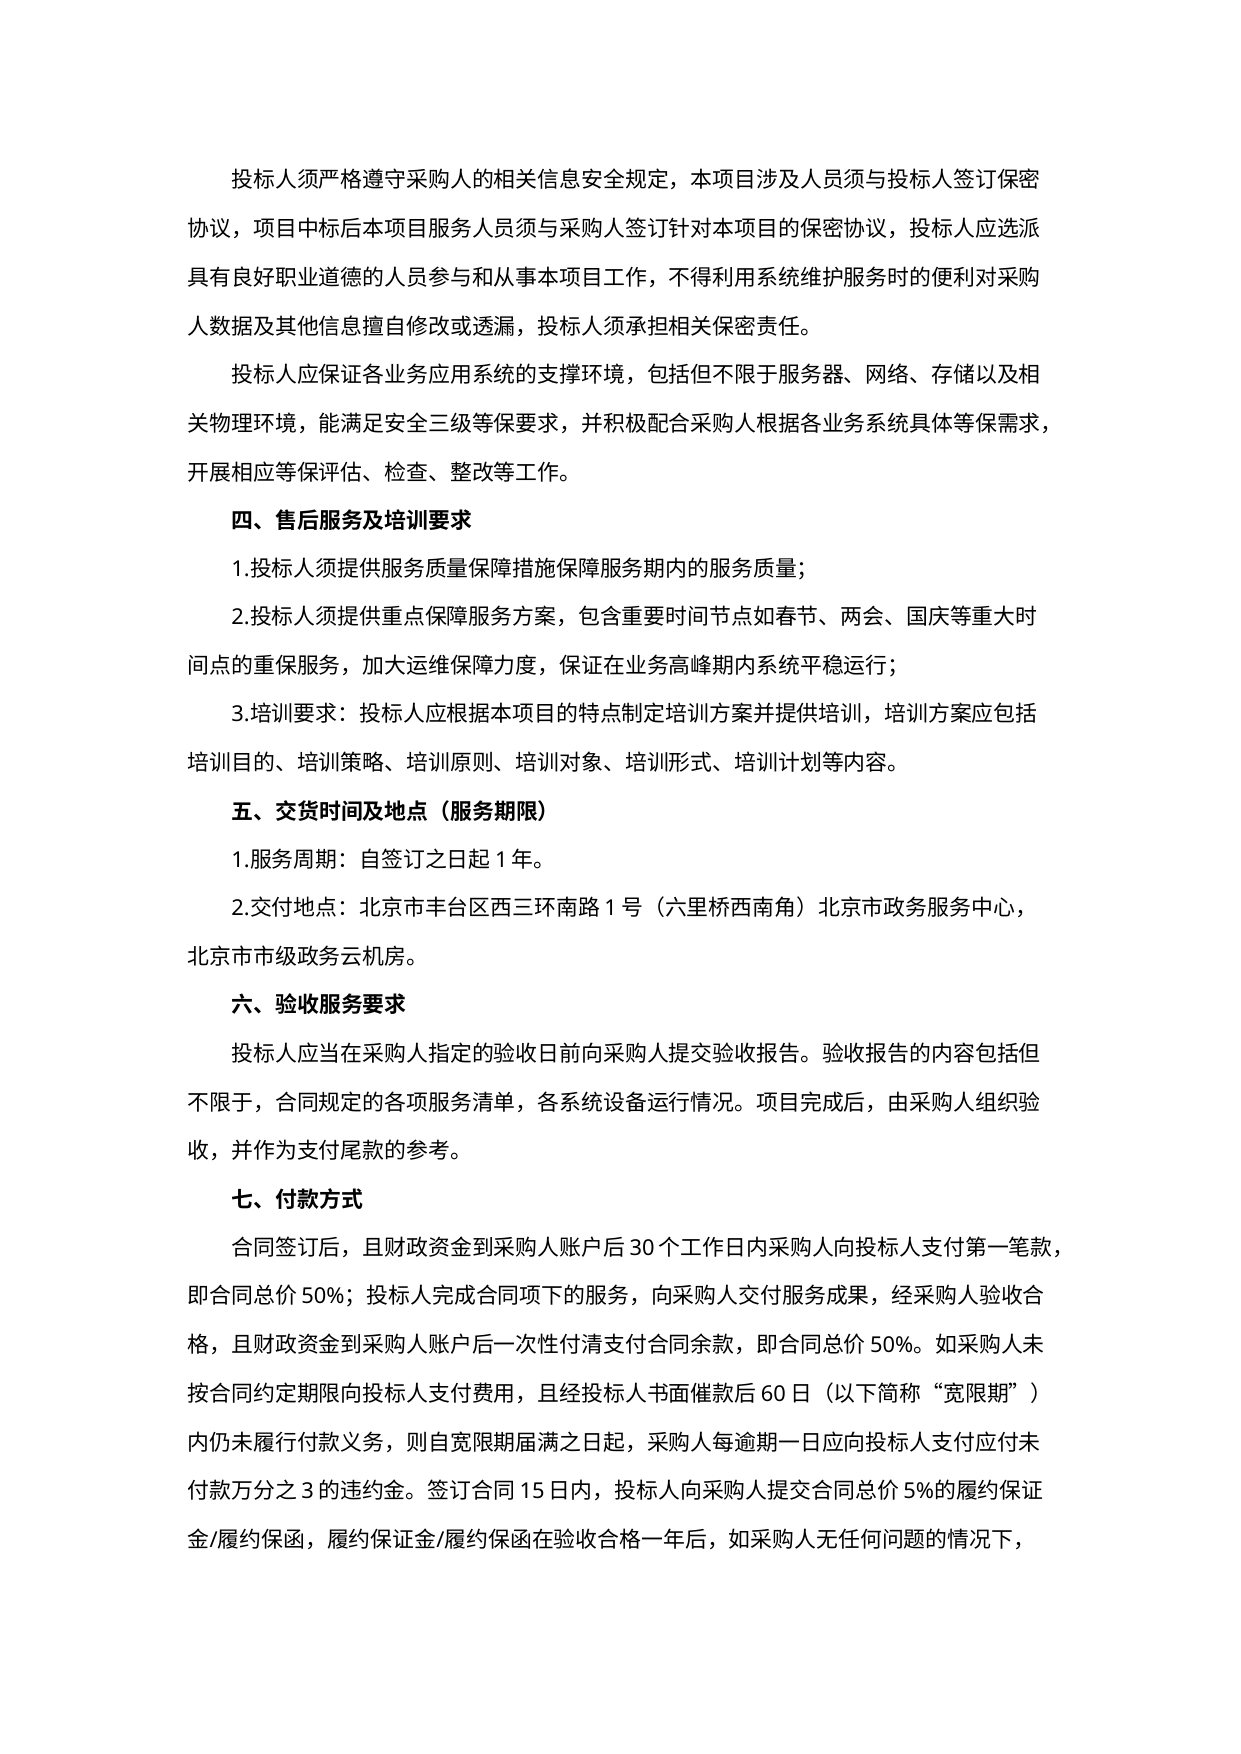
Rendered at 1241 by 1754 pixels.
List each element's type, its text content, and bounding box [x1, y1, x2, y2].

text 投标人应保证各业务应用系统的支撑环境，包括但不限于服务器、网络、存储以及相关物理环境，能满足安全三级等保要求，并积极配合采购人根据各业务系统具体等保需求，开展相应等保评估、检查、整改等工作。 [187, 357, 1053, 487]
text 3.培训要求：投标人应根据本项目的特点制定培训方案并提供培训，培训方案应包括培训目的、培训策略、培训原则、培训对象、培训形式、培训计划等内容。 [187, 696, 1053, 777]
text 投标人须严格遵守采购人的相关信息安全规定，本项目涉及人员须与投标人签订保密协议，项目中标后本项目服务人员须与采购人签订针对本项目的保密协议，投标人应选派具有良好职业道德的人员参与和从事本项目工作，不得利用系统维护服务时的便利对采购人数据及其他信息擅自修改或透漏，投标人须承担相关保密责任。 [187, 162, 1053, 341]
text 2.交付地点：北京市丰台区西三环南路1号（六里桥西南角）北京市政务服务中心，北京市市级政务云机房。 [187, 890, 1053, 971]
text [187, 1229, 1053, 1554]
text 七、付款方式 [187, 1181, 1053, 1214]
text 1.服务周期：自签订之日起1年。 [187, 842, 1053, 874]
text 2.投标人须提供重点保障服务方案，包含重要时间节点如春节、两会、国庆等重大时间点的重保服务，加大运维保障力度，保证在业务高峰期内系统平稳运行； [187, 599, 1053, 680]
text 投标人应当在采购人指定的验收日前向采购人提交验收报告。验收报告的内容包括但不限于，合同规定的各项服务清单，各系统设备运行情况。项目完成后，由采购人组织验收，并作为支付尾款的参考。 [187, 1035, 1053, 1165]
text 1.投标人须提供服务质量保障措施保障服务期内的服务质量； [187, 551, 1053, 583]
text 六、验收服务要求 [187, 987, 1053, 1019]
text 五、交货时间及地点（服务期限） [187, 793, 1053, 826]
text 四、售后服务及培训要求 [187, 502, 1053, 535]
